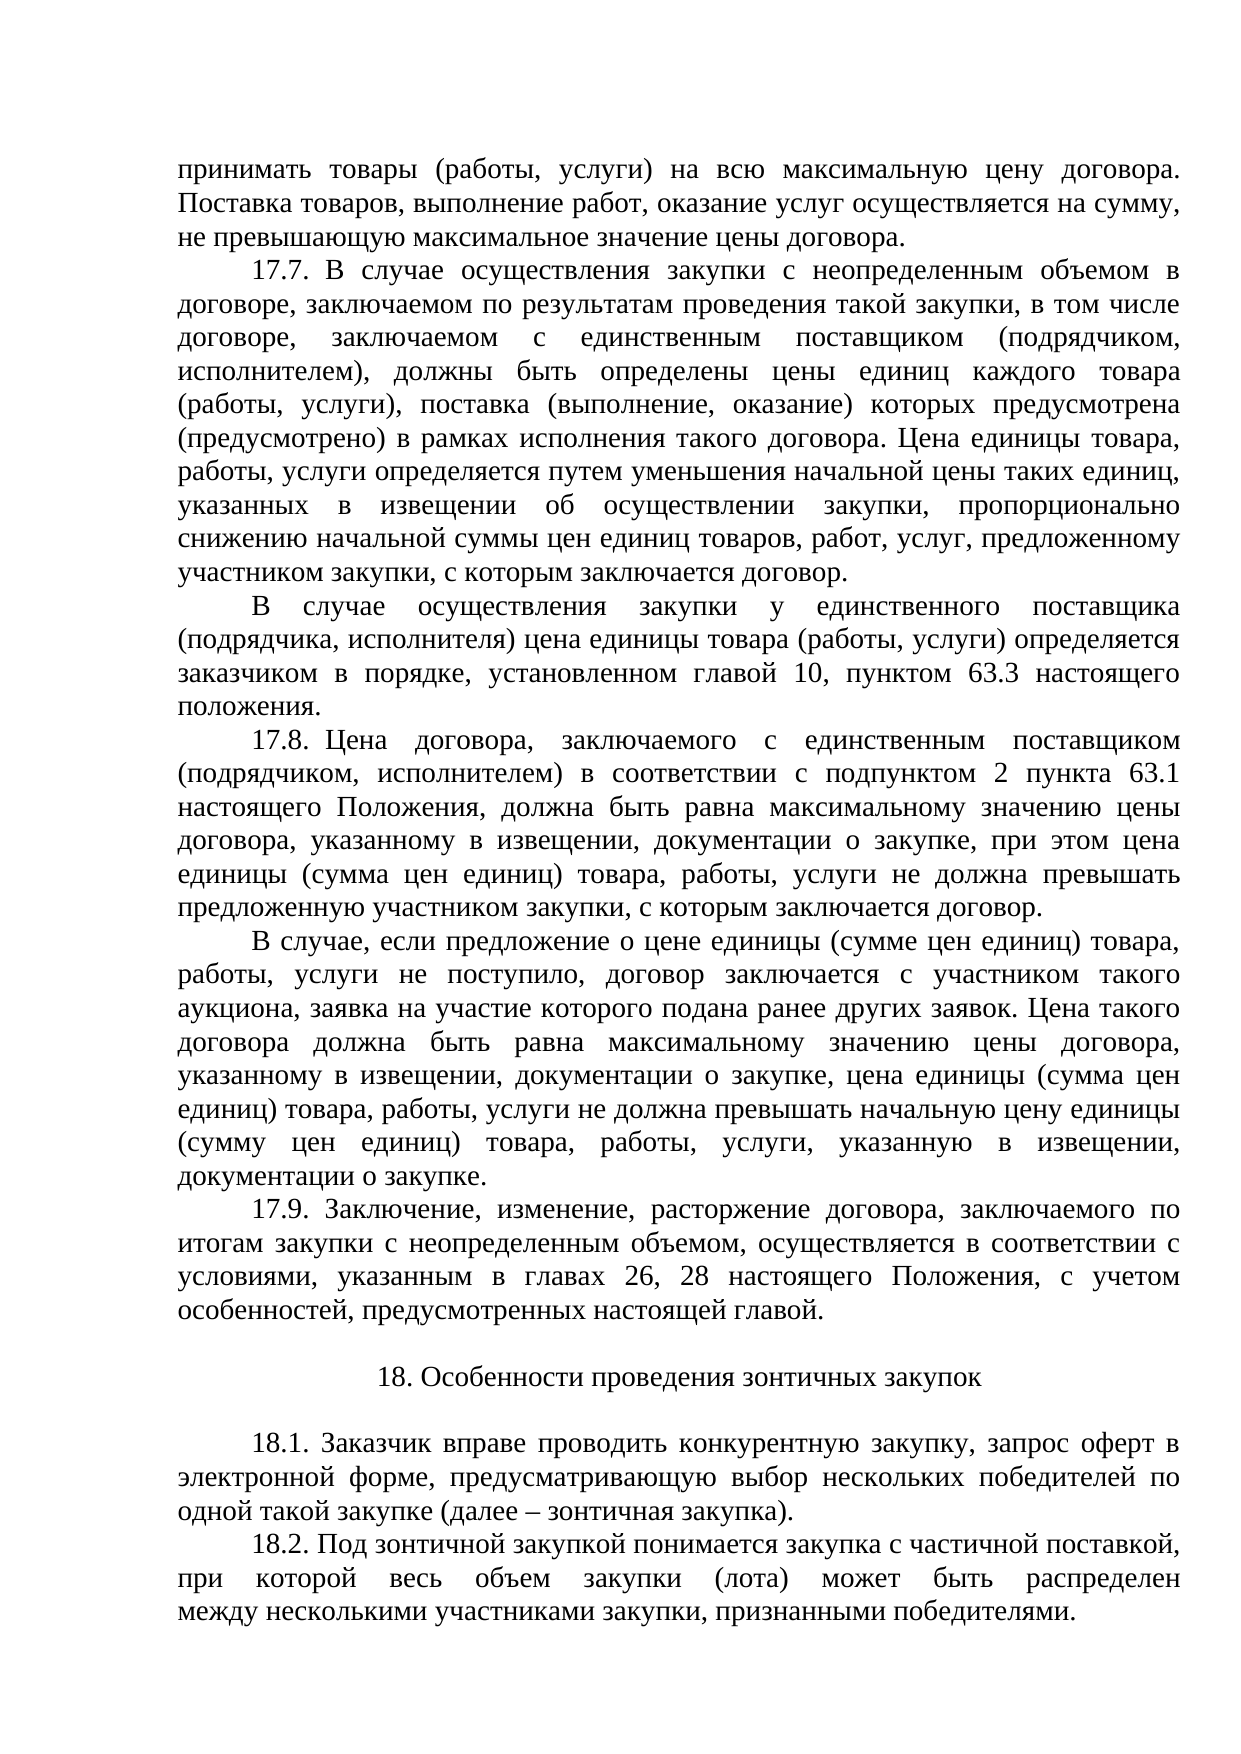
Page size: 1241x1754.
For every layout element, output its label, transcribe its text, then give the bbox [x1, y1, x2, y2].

text 17.9. Заключение, изменение, расторжение договора, заключаемого по итогам закупки с неопределенным объемом, осуществляется в соответствии с условиями, указанным в главах 26, 28 настоящего Положения, с учетом особенностей, предусмотренных настоящей главой. [177, 1191, 1181, 1326]
subtitle 18. Особенности проведения зонтичных закупок [177, 1359, 1181, 1393]
text 17.8. Цена договора, заключаемого с единственным поставщиком (подрядчиком, исполнителем) в соответствии с подпунктом 2 пункта 63.1 настоящего Положения, должна быть равна максимальному значению цены договора, указанному в извещении, документации о закупке, при этом цена единицы (сумма цен единиц) товара, работы, услуги не должна превышать предложенную участником закупки, с которым заключается договор. [177, 722, 1181, 923]
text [177, 152, 1181, 252]
text В случае осуществления закупки у единственного поставщика (подрядчика, исполнителя) цена единицы товара (работы, услуги) определяется заказчиком в порядке, установленном главой 10, пунктом 63.3 настоящего положения. [177, 588, 1181, 722]
text 18.1. Заказчик вправе проводить конкурентную закупку, запрос оферт в электронной форме, предусматривающую выбор нескольких победителей по одной такой закупке (далее – зонтичная закупка). [177, 1426, 1181, 1526]
text В случае, если предложение о цене единицы (сумме цен единиц) товара, работы, услуги не поступило, договор заключается с участником такого аукциона, заявка на участие которого подана ранее других заявок. Цена такого договора должна быть равна максимальному значению цены договора, указанному в извещении, документации о закупке, цена единицы (сумма цен единиц) товара, работы, услуги не должна превышать начальную цену единицы (сумму цен единиц) товара, работы, услуги, указанную в извещении, документации о закупке. [177, 923, 1181, 1191]
text 18.2. Под зонтичной закупкой понимается закупка с частичной поставкой, при которой весь объем закупки (лота) может быть распределен между несколькими участниками закупки, признанными победителями. [177, 1526, 1181, 1627]
text 17.7. В случае осуществления закупки с неопределенным объемом в договоре, заключаемом по результатам проведения такой закупки, в том числе договоре, заключаемом с единственным поставщиком (подрядчиком, исполнителем), должны быть определены цены единиц каждого товара (работы, услуги), поставка (выполнение, оказание) которых предусмотрена (предусмотрено) в рамках исполнения такого договора. Цена единицы товара, работы, услуги определяется путем уменьшения начальной цены таких единиц, указанных в извещении об осуществлении закупки, пропорционально снижению начальной суммы цен единиц товаров, работ, услуг, предложенному участником закупки, с которым заключается договор. [177, 252, 1181, 588]
